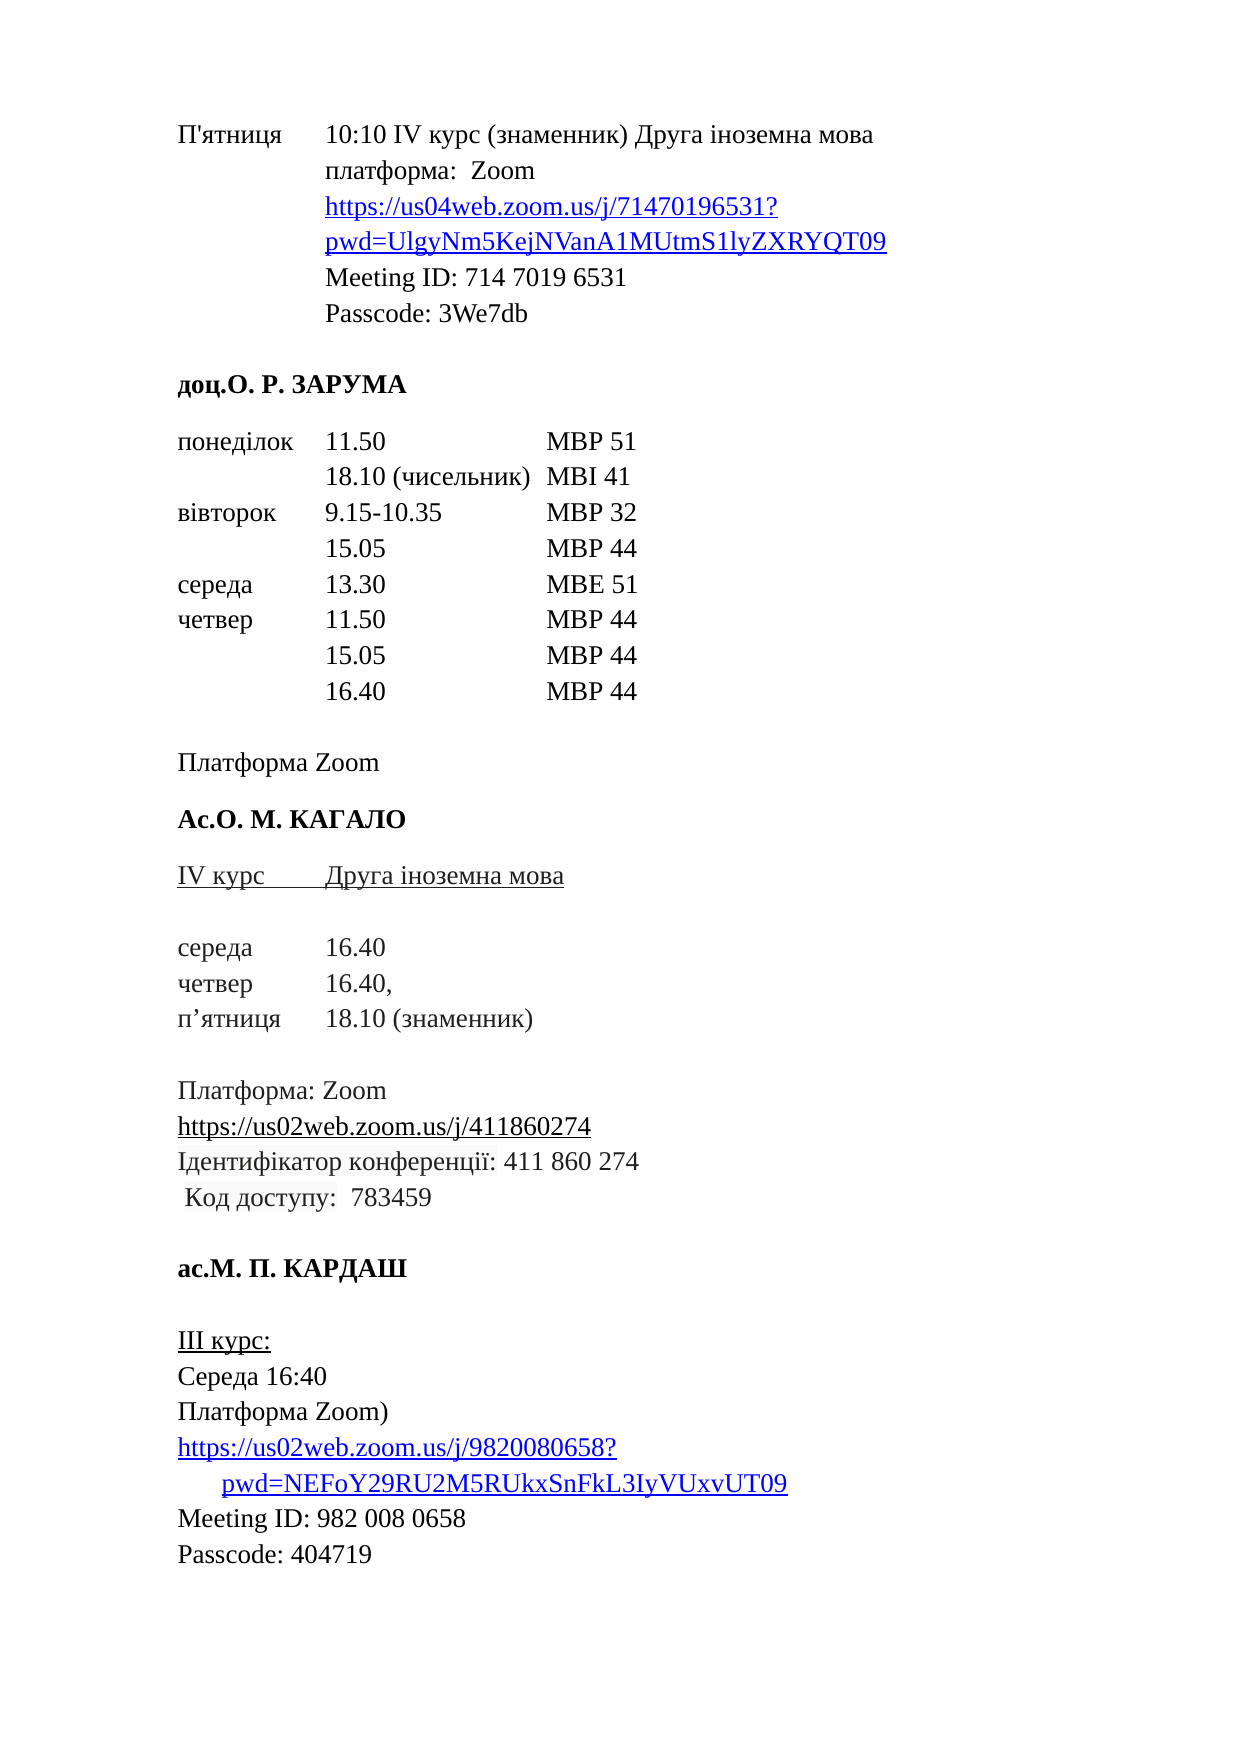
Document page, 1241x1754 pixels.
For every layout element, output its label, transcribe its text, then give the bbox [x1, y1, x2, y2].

text ІІІ курс: [177, 1324, 1152, 1355]
text Passcode: 404719 [177, 1538, 1152, 1569]
text Платформа Zoom) [177, 1395, 1152, 1427]
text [177, 1431, 1152, 1498]
text Ас.О. М. КАГАЛО [177, 803, 1152, 834]
text понеділок 11.50 МВР 51 [177, 425, 1152, 456]
text Платформа Zoom [177, 746, 1152, 777]
text 16.40 МВР 44 [266, 675, 1152, 706]
text 15.05 МВР 44 [295, 639, 1152, 670]
text Код доступу: 783459 [337, 1181, 1152, 1212]
text Meeting ID: 714 7019 6531 [325, 261, 1152, 292]
text доц.О. Р. ЗАРУМА [177, 368, 1152, 399]
text Платформа: Zoom [177, 1074, 1152, 1105]
text Meeting ID: 982 008 0658 [177, 1503, 1152, 1534]
text ас.М. П. КАРДАШ [177, 1252, 1152, 1284]
text Середа 16:40 [177, 1360, 1152, 1391]
text платформа: Zoom [325, 154, 1152, 185]
text п’ятниця 18.10 (знаменник) [177, 1002, 1152, 1033]
text четвер 16.40, [177, 967, 1152, 998]
text Passcode: 3We7db [325, 297, 1152, 328]
text четвер 11.50 МВР 44 [177, 603, 1152, 634]
text середа 13.30 МВЕ 51 [177, 568, 1152, 599]
text середа 16.40 [177, 931, 1152, 962]
text П'ятниця 10:10 IV курс (знаменник) Друга іноземна мова [177, 118, 1152, 149]
text 15.05 МВР 44 [295, 532, 1152, 563]
text вівторок 9.15-10.35 МВР 32 [177, 496, 1152, 527]
text https://us02web.zoom.us/j/411860274 [177, 1109, 1152, 1141]
text Ідентифікатор конференції: 411 860 274 [497, 1145, 1152, 1176]
text IV курс Друга іноземна мова [177, 859, 1152, 891]
text 18.10 (чисельник) МВІ 41 [295, 461, 1152, 492]
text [325, 189, 1152, 256]
